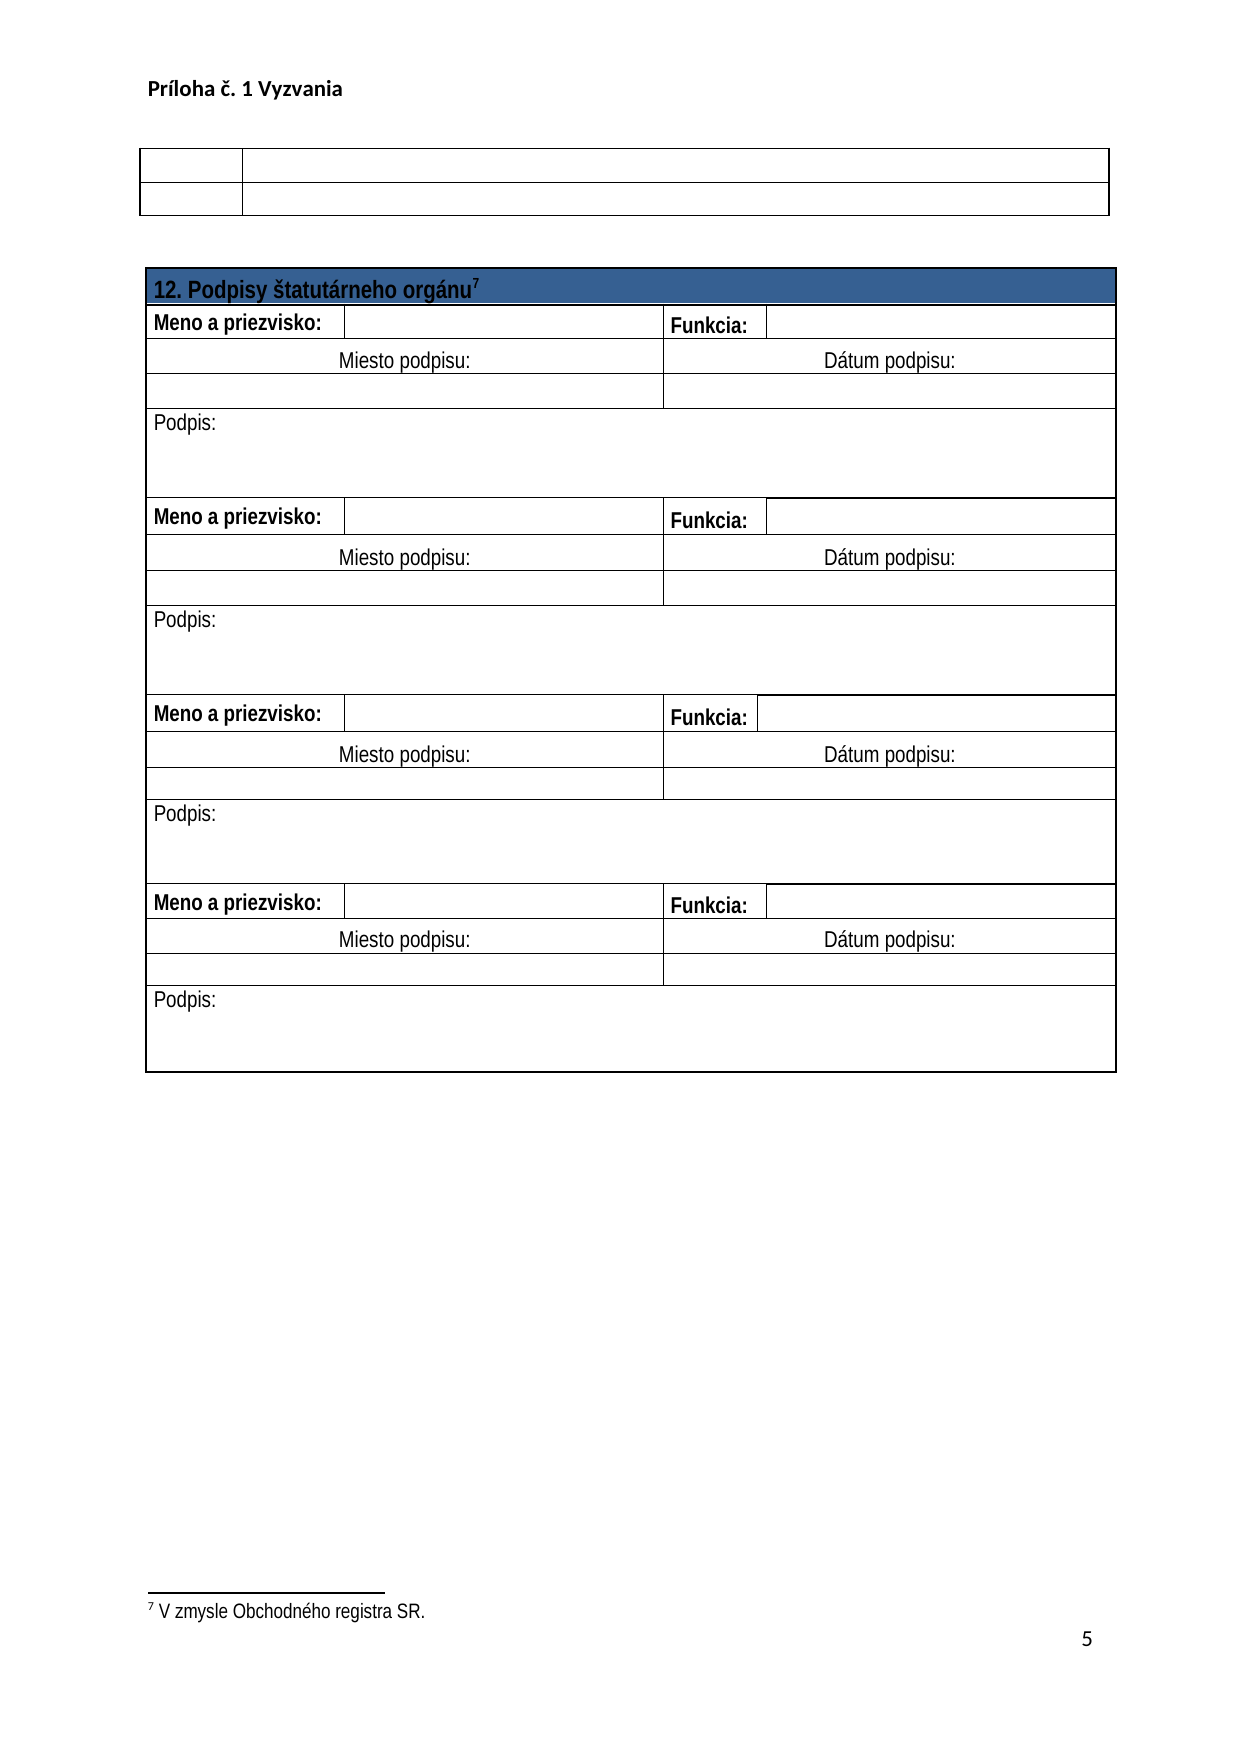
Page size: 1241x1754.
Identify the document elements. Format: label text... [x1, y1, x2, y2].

table_cell Meno a priezvisko: [147, 498, 344, 534]
table_cell Dátum podpisu: [664, 339, 1115, 373]
table_cell [664, 954, 1115, 984]
table_cell [243, 183, 1108, 215]
table_cell Miesto podpisu: [147, 919, 663, 953]
table_cell [141, 149, 242, 182]
table_cell [345, 884, 663, 918]
table_cell Dátum podpisu: [664, 535, 1115, 570]
table_cell Dátum podpisu: [664, 919, 1115, 953]
table_cell Funkcia: [664, 306, 766, 338]
table_cell [664, 768, 1115, 798]
table_cell Meno a priezvisko: [147, 884, 344, 918]
table_cell Podpis: [147, 986, 1115, 1071]
table_cell Funkcia: [664, 695, 757, 731]
table_header 12. Podpisy štatutárneho orgánu [147, 269, 1115, 303]
table_cell [664, 374, 1115, 408]
table_cell Funkcia: [664, 498, 766, 534]
table_cell [147, 374, 663, 408]
table_cell Podpis: [147, 606, 1115, 694]
table_cell Meno a priezvisko: [147, 306, 344, 338]
table_cell [141, 183, 242, 215]
table_cell [345, 306, 663, 338]
table_cell [767, 499, 1115, 534]
table_cell Podpis: [147, 800, 1115, 883]
table_cell [147, 768, 663, 798]
table_cell [147, 571, 663, 605]
table_cell [767, 885, 1115, 918]
table_cell Miesto podpisu: [147, 732, 663, 767]
table_cell Meno a priezvisko: [147, 695, 344, 731]
table_cell [664, 571, 1115, 605]
table_cell [345, 695, 663, 731]
table_cell [147, 954, 663, 984]
table_cell [758, 696, 1115, 731]
table_cell Funkcia: [664, 884, 766, 918]
table_cell Miesto podpisu: [147, 339, 663, 373]
table_cell [345, 498, 663, 534]
table_cell Dátum podpisu: [664, 732, 1115, 767]
table_cell Miesto podpisu: [147, 535, 663, 570]
table_cell [767, 306, 1115, 338]
table_cell [243, 149, 1108, 182]
table_cell Podpis: [147, 409, 1115, 497]
